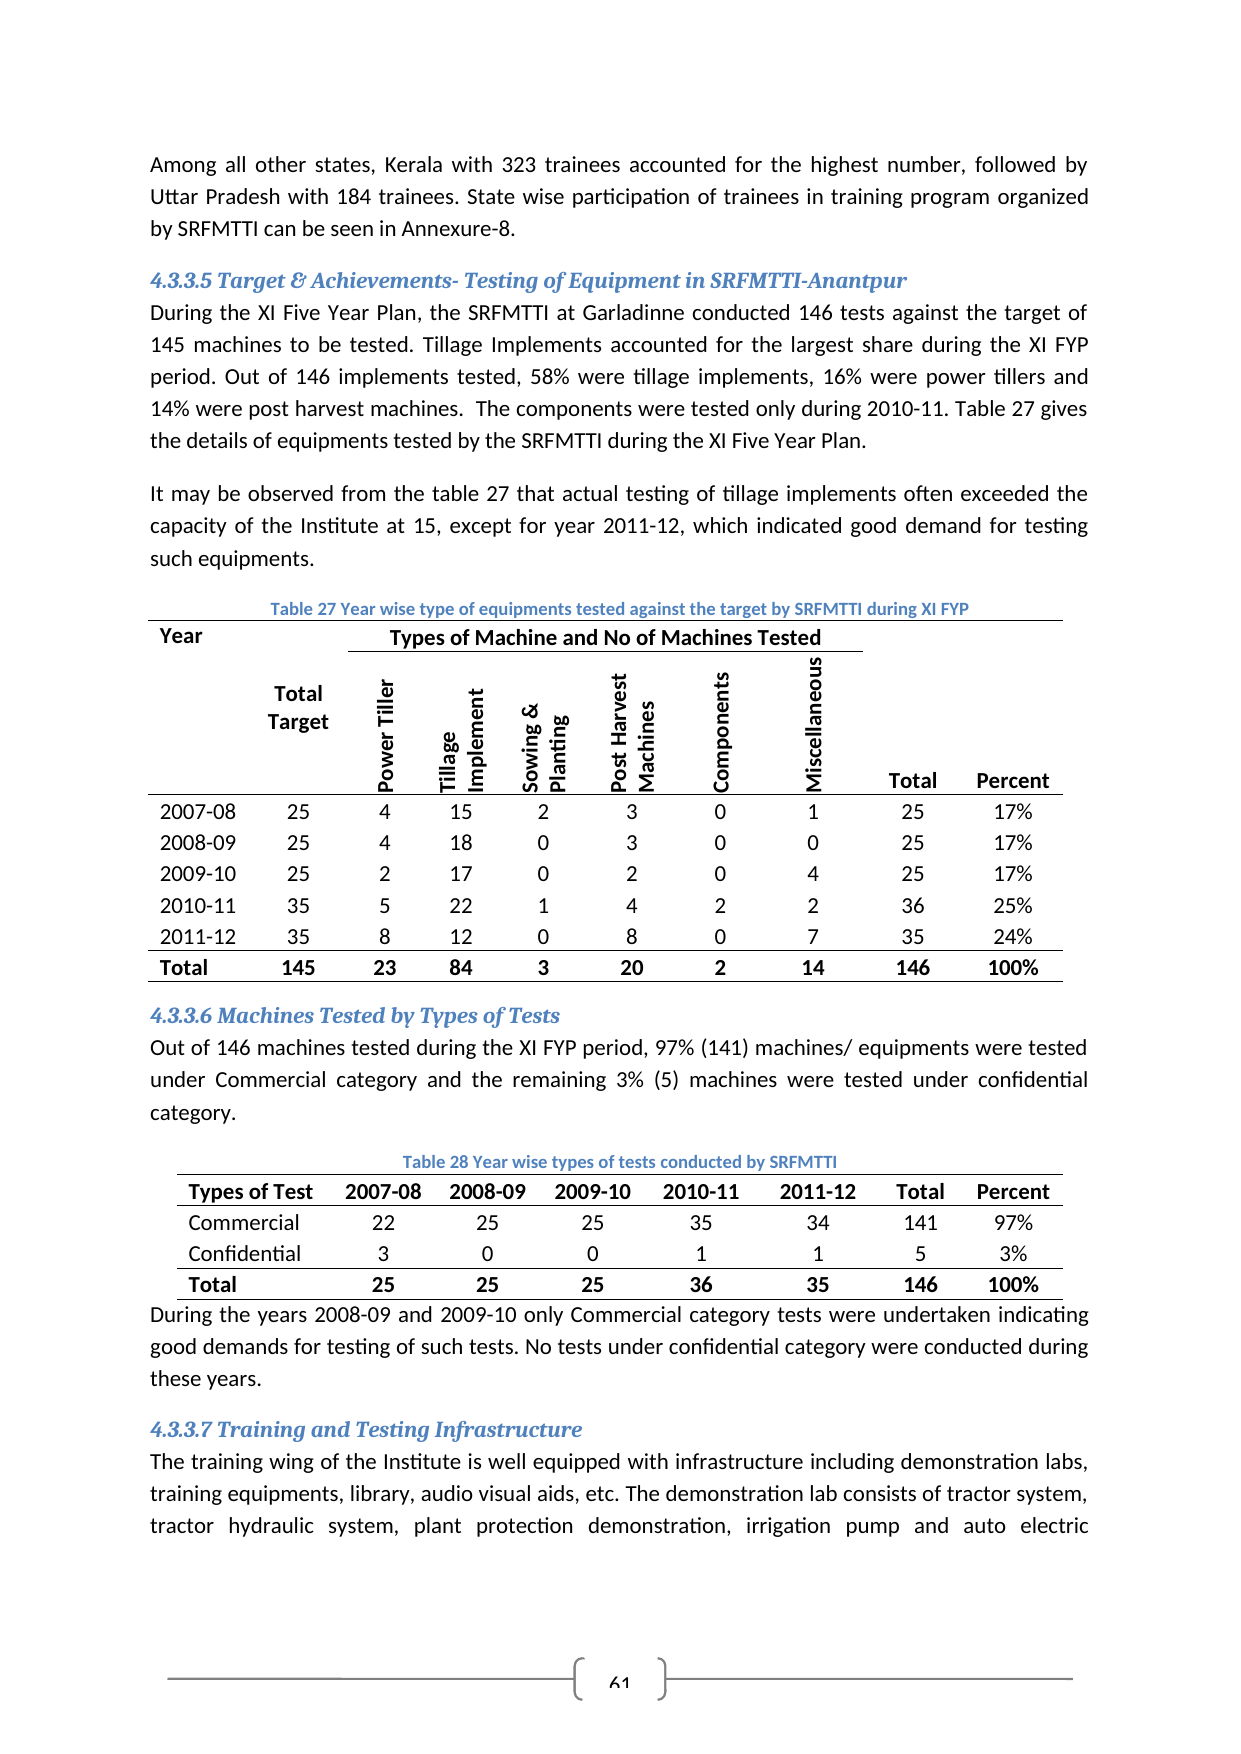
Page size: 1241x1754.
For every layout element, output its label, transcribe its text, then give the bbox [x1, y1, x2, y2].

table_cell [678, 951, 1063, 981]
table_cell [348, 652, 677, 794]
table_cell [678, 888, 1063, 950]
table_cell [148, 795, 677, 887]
text Table 27 Year wise type of equipments tested against the target by SRFMTTI during XI FYP [150, 597, 1090, 620]
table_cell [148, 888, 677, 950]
subtitle 4.3.3.5 Target & Achievements- Testing of Equipment in SRFMTTI-Anantpur [150, 267, 1090, 294]
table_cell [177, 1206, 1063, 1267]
text Among all other states, Kerala with 323 trainees accounted for the highest number, followed by Uttar Pradesh with 184 trainees. State wise participation of trainees in training program organized by SRFMTTI can be seen in Annexure-8. [150, 150, 1090, 242]
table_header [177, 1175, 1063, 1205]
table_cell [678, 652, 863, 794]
text It may be observed from the table 27 that actual testing of tillage implements often exceeded the capacity of the Institute at 15, except for year 2011-12, which indicated good demand for testing such equipments. [150, 479, 1090, 572]
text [150, 1447, 1090, 1540]
subtitle 4.3.3.7 Training and Testing Infrastructure [150, 1417, 1090, 1443]
text Table 28 Year wise types of tests conducted by SRFMTTI [150, 1151, 1090, 1174]
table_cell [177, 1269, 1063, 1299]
text During the XI Five Year Plan, the SRFMTTI at Garladinne conducted 146 tests against the target of 145 machines to be tested. Tillage Implements accounted for the largest share during the XI FYP period. Out of 146 implements tested, 58% were tillage implements, 16% were power tillers and 14% were post harvest machines. The components were tested only during 2010-11. Table 27 gives the details of equipments tested by the SRFMTTI during the XI Five Year Plan. [150, 298, 1090, 454]
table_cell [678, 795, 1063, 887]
text Out of 146 machines tested during the XI FYP period, 97% (141) machines/ equipments were tested under Commercial category and the remaining 3% (5) machines were tested under confidential category. [150, 1033, 1090, 1126]
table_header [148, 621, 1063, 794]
subtitle 4.3.3.6 Machines Tested by Types of Tests [150, 1003, 1090, 1029]
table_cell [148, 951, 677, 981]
text During the years 2008-09 and 2009-10 only Commercial category tests were undertaken indicating good demands for testing of such tests. No tests under confidential category were conducted during these years. [150, 1300, 1090, 1392]
